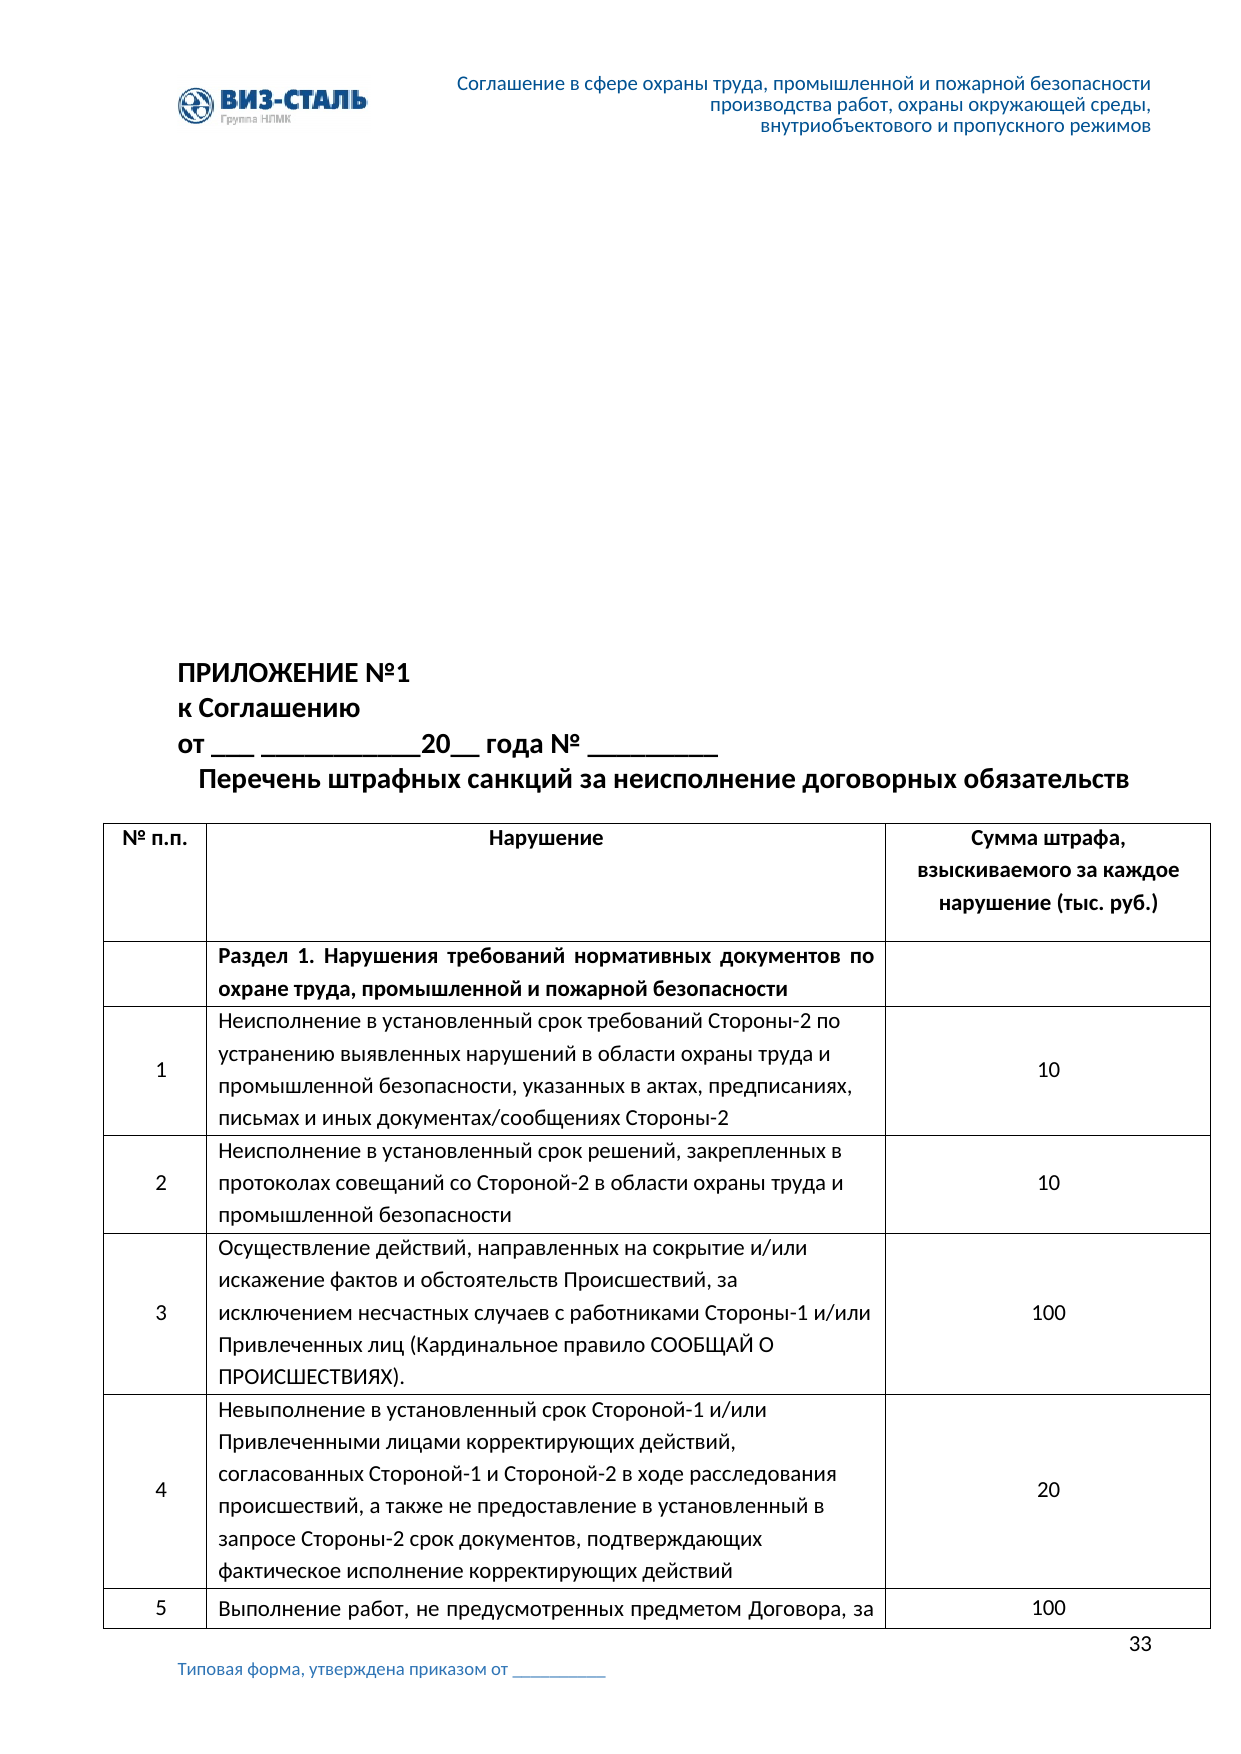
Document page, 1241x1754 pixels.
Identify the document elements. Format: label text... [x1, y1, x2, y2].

table_cell Раздел 1. Нарушения требований нормативных документов по охране труда, промышленной и пожарной безопасности [207, 942, 885, 1006]
table_header Сумма штрафа, взыскиваемого за каждое нарушение (тыс. руб.) [886, 824, 1210, 941]
table_cell [104, 942, 206, 1006]
table_cell 10 [886, 1007, 1210, 1135]
table_cell [104, 1136, 206, 1232]
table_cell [207, 1589, 885, 1628]
table_cell [886, 942, 1210, 1006]
table_cell [104, 1007, 206, 1135]
text от ___ ___________20__ года № _________ [177, 725, 1152, 761]
table_cell 100 [886, 1589, 1210, 1628]
text ПРИЛОЖЕНИЕ №1 [177, 654, 1152, 689]
table_cell 10 [886, 1136, 1210, 1232]
table_cell 20 [886, 1395, 1210, 1588]
table_cell Невыполнение в установленный срок Стороной-1 и/или Привлеченными лицами корректирующих действий, согласованных Стороной-1 и Стороной-2 в ходе расследования происшествий, а также не предоставление в установленный в запросе Стороны-2 срок документов, подтверждающих фактическое исполнение корректирующих действий [207, 1395, 885, 1588]
text Перечень штрафных санкций за неисполнение договорных обязательств [177, 761, 1152, 796]
table_cell 100 [886, 1234, 1210, 1394]
table_cell Неисполнение в установленный срок требований Стороны-2 по устранению выявленных нарушений в области охраны труда и промышленной безопасности, указанных в актах, предписаниях, письмах и иных документах/сообщениях Стороны-2 [207, 1007, 885, 1135]
text к Соглашению [177, 689, 1152, 725]
picture [177, 73, 371, 133]
table_header № п.п. [104, 824, 206, 941]
table_cell [104, 1395, 206, 1588]
table_cell Неисполнение в установленный срок решений, закрепленных в протоколах совещаний со Стороной-2 в области охраны труда и промышленной безопасности [207, 1136, 885, 1232]
table_cell Осуществление действий, направленных на сокрытие и/или искажение фактов и обстоятельств Происшествий, за исключением несчастных случаев с работниками Стороны-1 и/или Привлеченных лиц (Кардинальное правило СООБЩАЙ О ПРОИСШЕСТВИЯХ). [207, 1234, 885, 1394]
table_header Нарушение [207, 824, 885, 941]
table_cell [104, 1234, 206, 1394]
table_cell [104, 1589, 206, 1628]
